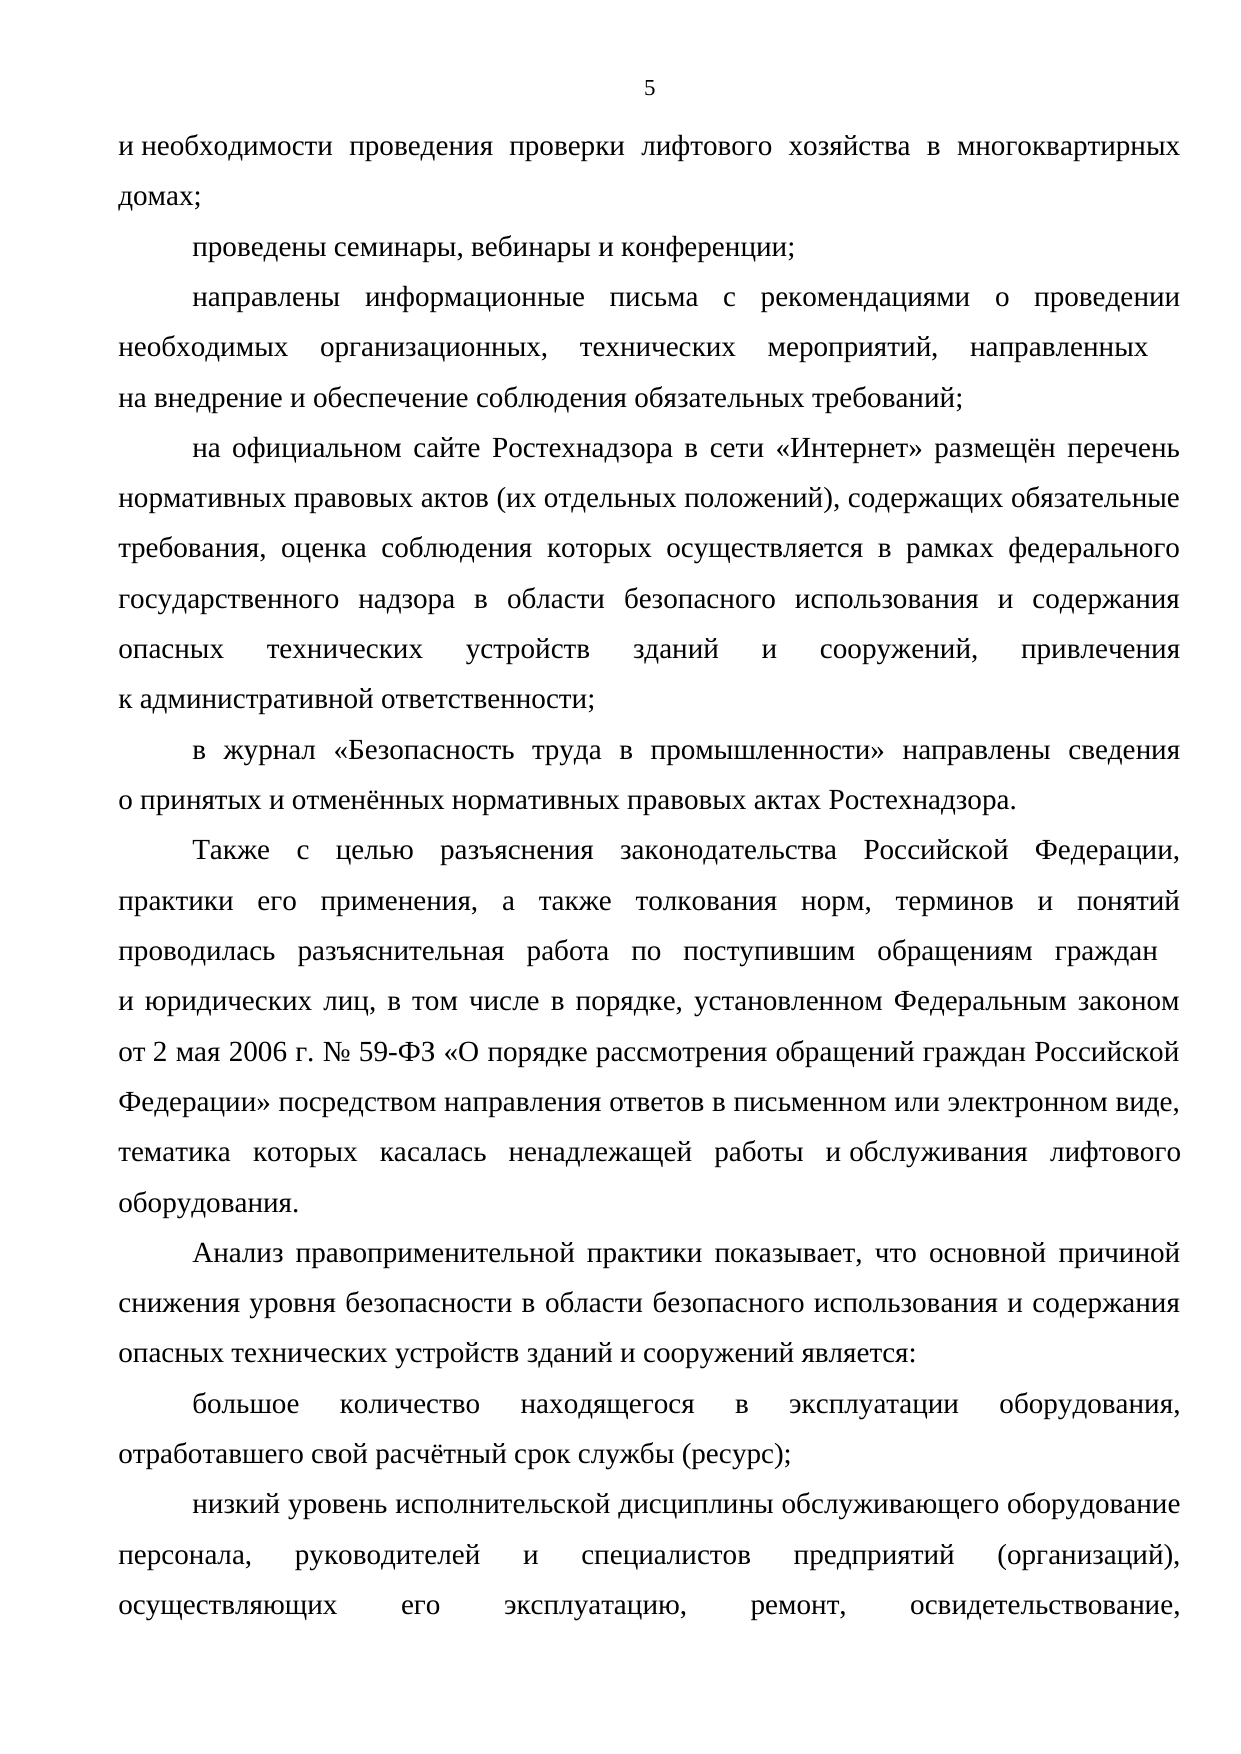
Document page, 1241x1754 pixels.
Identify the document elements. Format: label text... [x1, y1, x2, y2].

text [118, 1487, 1181, 1621]
text на официальном сайте Ростехнадзора в сети «Интернет» размещён перечень нормативных правовых актов (их отдельных положений), содержащих обязательные требования, оценка соблюдения которых осуществляется в рамках федерального государственного надзора в области безопасного использования и содержания опасных технических устройств зданий и сооружений, привлечения к административной ответственности; [118, 430, 1181, 715]
text Анализ правоприменительной практики показывает, что основной причиной снижения уровня безопасности в области безопасного использования и содержания опасных технических устройств зданий и сооружений является: [118, 1235, 1181, 1369]
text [118, 128, 1181, 212]
text Также с целью разъяснения законодательства Российской Федерации, практики его применения, а также толкования норм, терминов и понятий проводилась разъяснительная работа по поступившим обращениям граждан и юридических лиц, в том числе в порядке, установленном Федеральным законом от 2 мая 2006 г. № 59-ФЗ «О порядке рассмотрения обращений граждан Российской Федерации» посредством направления ответов в письменном или электронном виде, тематика которых касалась ненадлежащей работы и обслуживания лифтового оборудования. [118, 832, 1181, 1218]
text проведены семинары, вебинары и конференции; [118, 229, 1181, 262]
text в журнал «Безопасность труда в промышленности» направлены сведения о принятых и отменённых нормативных правовых актах Ростехнадзора. [118, 732, 1181, 816]
text большое количество находящегося в эксплуатации оборудования, отработавшего свой расчётный срок службы (ресурс); [118, 1386, 1181, 1470]
text направлены информационные письма с рекомендациями о проведении необходимых организационных, технических мероприятий, направленных на внедрение и обеспечение соблюдения обязательных требований; [118, 279, 1181, 413]
